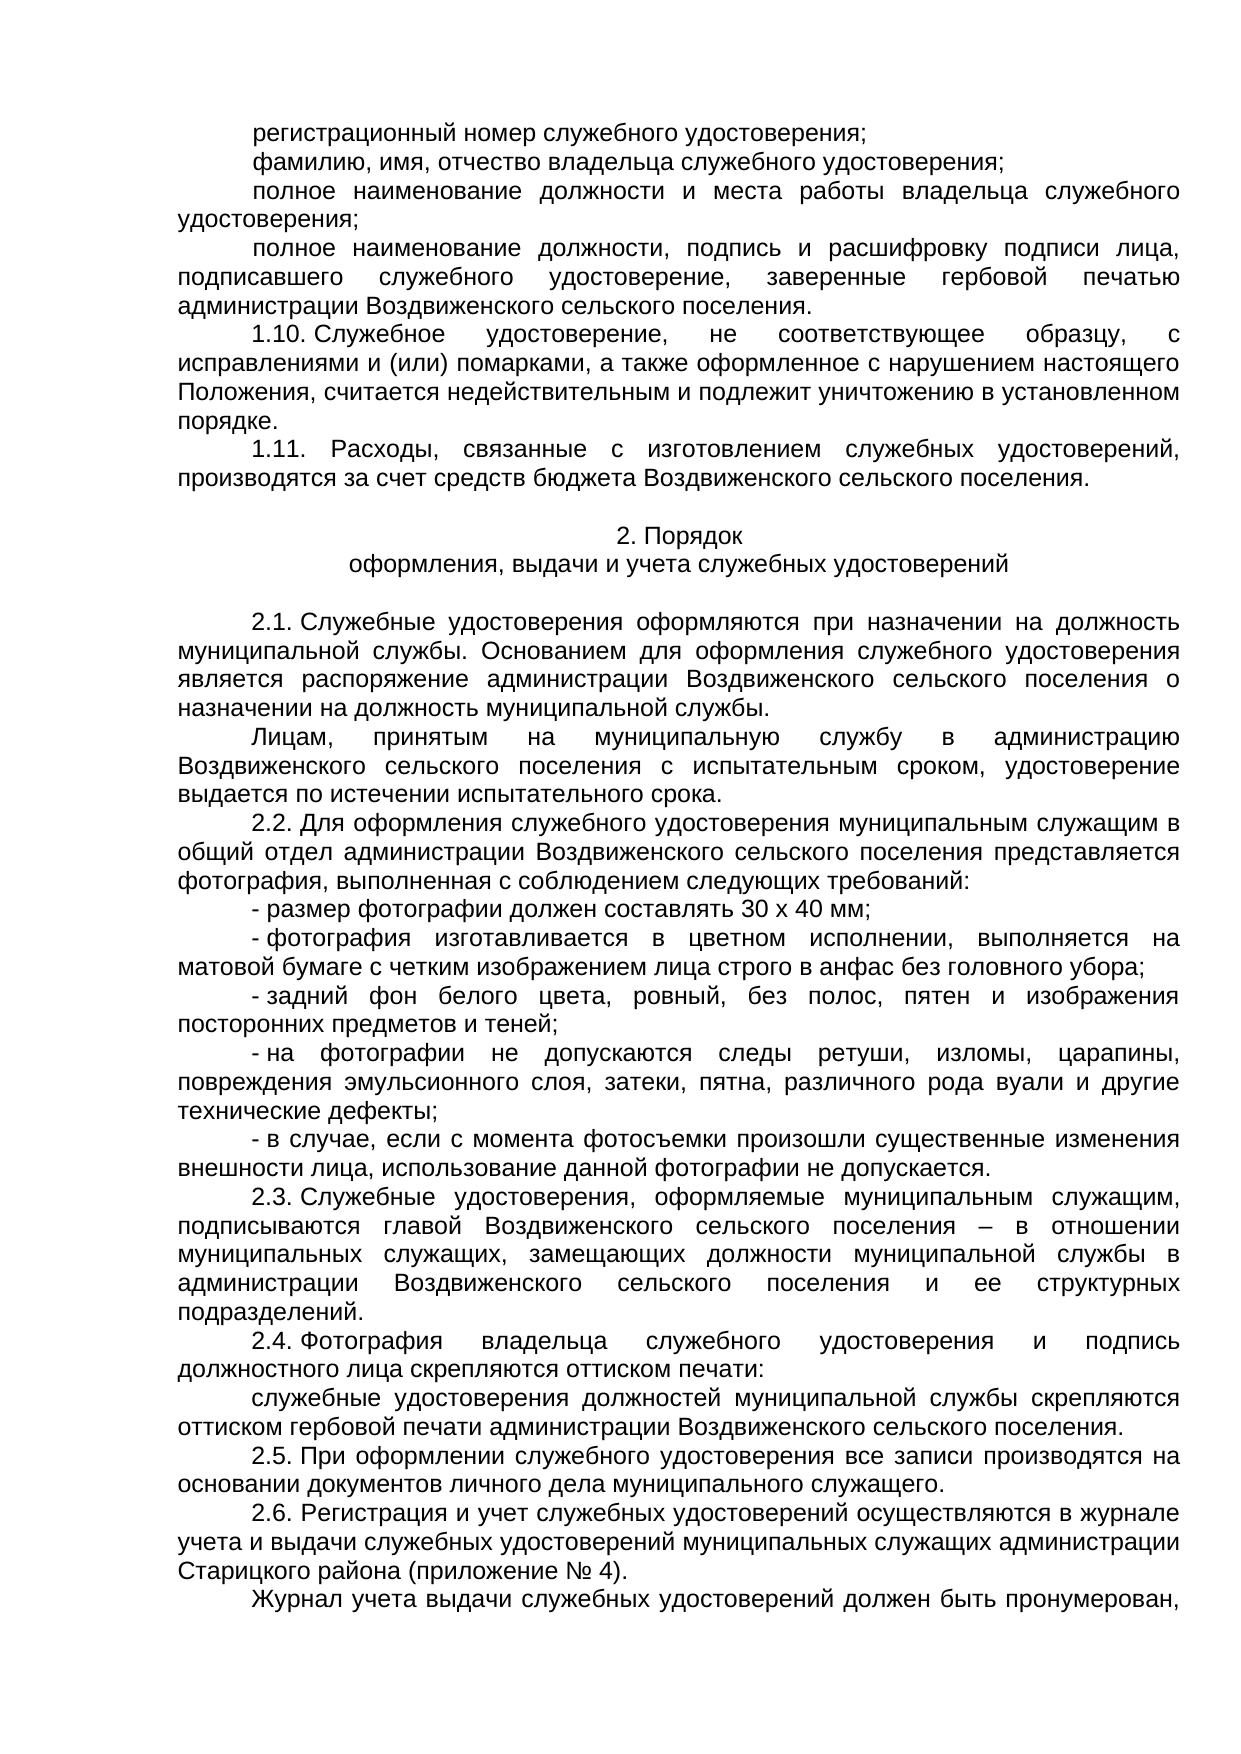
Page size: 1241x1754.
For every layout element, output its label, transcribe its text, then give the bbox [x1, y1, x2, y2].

text 2.4. Фотография владельца служебного удостоверения и подпись должностного лица скрепляются оттиском печати: [177, 1326, 1181, 1383]
text оформления, выдачи и учета служебных удостоверений [177, 549, 1181, 578]
text - фотография изготавливается в цветном исполнении, выполняется на матовой бумаге с четким изображением лица строго в анфас без головного убора; [177, 923, 1181, 981]
text 2.1. Служебные удостоверения оформляются при назначении на должность муниципальной службы. Основанием для оформления служебного удостоверения является распоряжение администрации Воздвиженского сельского поселения о назначении на должность муниципальной службы. [177, 607, 1181, 722]
text полное наименование должности и места работы владельца служебного удостоверения; [177, 176, 1181, 233]
text 2.6. Регистрация и учет служебных удостоверений осуществляются в журнале учета и выдачи служебных удостоверений муниципальных служащих администрации Старицкого района (приложение № 4). [177, 1498, 1181, 1584]
text 1.11. Расходы, связанные с изготовлением служебных удостоверений, производятся за счет средств бюджета Воздвиженского сельского поселения. [177, 434, 1181, 492]
text 2.5. При оформлении служебного удостоверения все записи производятся на основании документов личного дела муниципального служащего. [177, 1441, 1181, 1498]
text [177, 1584, 1181, 1613]
text - в случае, если с момента фотосъемки произошли существенные изменения внешности лица, использование данной фотографии не допускается. [177, 1124, 1181, 1182]
text 2. Порядок [177, 521, 1181, 549]
text фамилию, имя, отчество владельца служебного удостоверения; [177, 147, 1181, 176]
text 2.3. Служебные удостоверения, оформляемые муниципальным служащим, подписываются главой Воздвиженского сельского поселения – в отношении муниципальных служащих, замещающих должности муниципальной службы в администрации Воздвиженского сельского поселения и ее структурных подразделений. [177, 1182, 1181, 1326]
text 2.2. Для оформления служебного удостоверения муниципальным служащим в общий отдел администрации Воздвиженского сельского поселения представляется фотография, выполненная с соблюдением следующих требований: [177, 808, 1181, 894]
text полное наименование должности, подпись и расшифровку подписи лица, подписавшего служебного удостоверение, заверенные гербовой печатью администрации Воздвиженского сельского поселения. [177, 233, 1181, 319]
text - задний фон белого цвета, ровный, без полос, пятен и изображения посторонних предметов и теней; [177, 981, 1181, 1038]
text - размер фотографии должен составлять 30 х ; [177, 894, 1181, 923]
text - на фотографии не допускаются следы ретуши, изломы, царапины, повреждения эмульсионного слоя, затеки, пятна, различного рода вуали и другие технические дефекты; [177, 1038, 1181, 1124]
text регистрационный номер служебного удостоверения; [177, 118, 1181, 147]
text 1.10. Служебное удостоверение, не соответствующее образцу, с исправлениями и (или) помарками, а также оформленное с нарушением настоящего Положения, считается недействительным и подлежит уничтожению в установленном порядке. [177, 319, 1181, 434]
text служебные удостоверения должностей муниципальной службы скрепляются оттиском гербовой печати администрации Воздвиженского сельского поселения. [177, 1383, 1181, 1441]
text Лицам, принятым на муниципальную службу в администрацию Воздвиженского сельского поселения с испытательным сроком, удостоверение выдается по истечении испытательного срока. [177, 722, 1181, 808]
